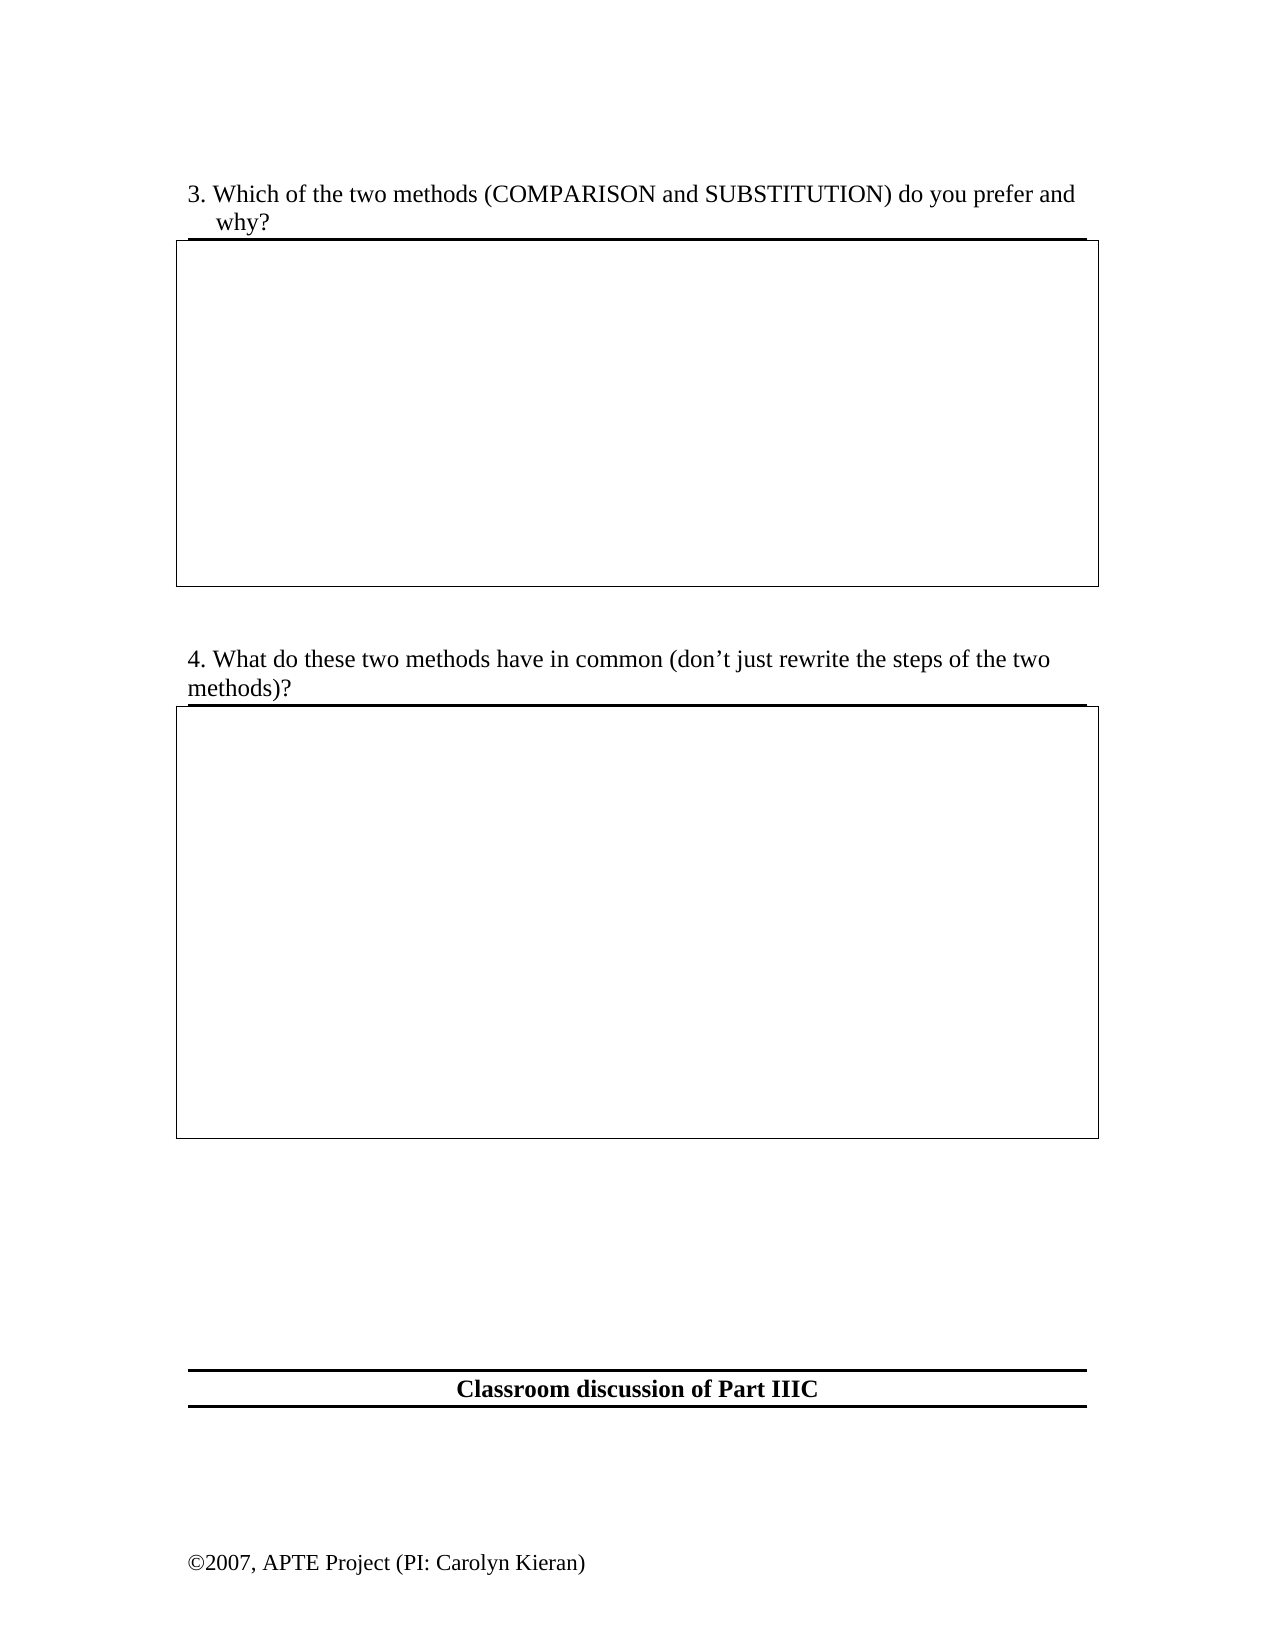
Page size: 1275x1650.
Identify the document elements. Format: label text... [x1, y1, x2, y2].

table_header [177, 241, 1098, 586]
text 4. What do these two methods have in common (don’t just rewrite the steps of the two methods)? [187, 644, 1087, 706]
subtitle Classroom discussion of Part IIIC [187, 1370, 1087, 1408]
table_header [177, 707, 1098, 1138]
text 3. Which of the two methods (COMPARISON and SUBSTITUTION) do you prefer and [187, 179, 1087, 207]
text why? [187, 207, 1087, 240]
